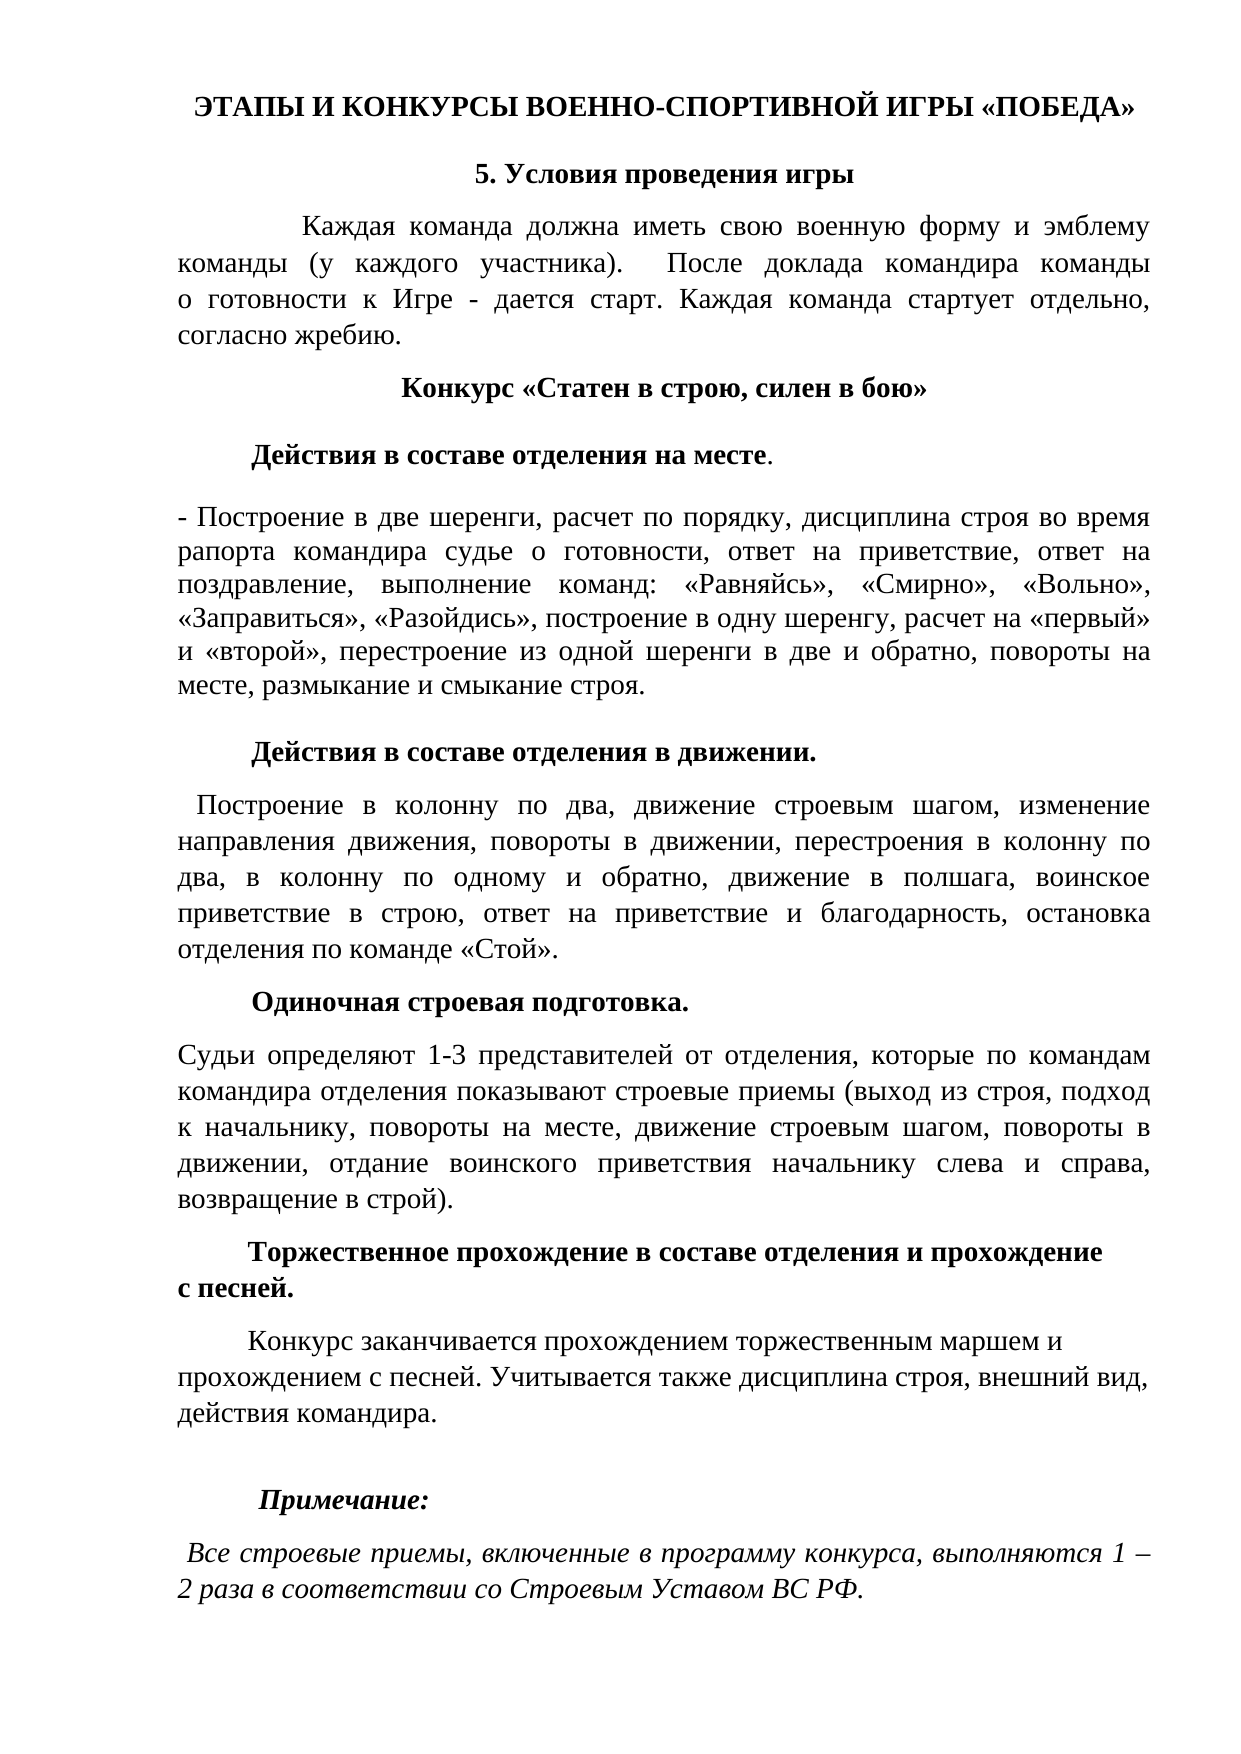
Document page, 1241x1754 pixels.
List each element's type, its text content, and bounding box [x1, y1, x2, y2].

text Действия в составе отделения в движении. [177, 734, 1152, 767]
text Конкурс заканчивается прохождением торжественным маршем и прохождением с песней. Учитывается также дисциплина строя, внешний вид, действия командира. [177, 1323, 1152, 1429]
text Построение в колонну по два, движение строевым шагом, изменение направления движения, повороты в движении, перестроения в колонну по два, в колонну по одному и обратно, движение в полшага, воинское приветствие в строю, ответ на приветствие и благодарность, остановка отделения по команде «Стой». [177, 787, 1152, 965]
text Одиночная строевая подготовка. [177, 984, 1152, 1018]
text Судьи определяют 1-3 представителей от отделения, которые по командам командира отделения показывают строевые приемы (выход из строя, подход к начальнику, повороты на месте, движение строевым шагом, повороты в движении, отдание воинского приветствия начальнику слева и справа, возвращение в строй). [177, 1037, 1152, 1215]
text Примечание: [177, 1482, 1152, 1516]
text 5. Условия проведения игры [177, 156, 1152, 189]
text Конкурс «Статен в строю, силен в бою» [177, 370, 1152, 403]
text Все строевые приемы, включенные в программу конкурса, выполняются 1 – 2 раза в соответствии со Строевым Уставом ВС РФ. [177, 1535, 1152, 1604]
text Торжественное прохождение в составе отделения и прохождение с песней. [177, 1234, 1152, 1304]
text Действия в составе отделения на месте. [177, 437, 1152, 470]
text Каждая команда должна иметь свою военную форму и эмблему команды (у каждого участника). После доклада командира команды о готовности к Игре - дается старт. Каждая команда стартует отдельно, согласно жребию. [177, 208, 1152, 351]
text ЭТАПЫ И КОНКУРСЫ ВОЕННО-СПОРТИВНОЙ ИГРЫ «ПОБЕДА» [177, 89, 1152, 122]
text - Построение в две шеренги, расчет по порядку, дисциплина строя во время рапорта командира судье о готовности, ответ на приветствие, ответ на поздравление, выполнение команд: «Равняйсь», «Смирно», «Вольно», «Заправиться», «Разойдись», построение в одну шеренгу, расчет на «первый» и «второй», перестроение из одной шеренги в две и обратно, повороты на месте, размыкание и смыкание строя. [177, 499, 1152, 700]
